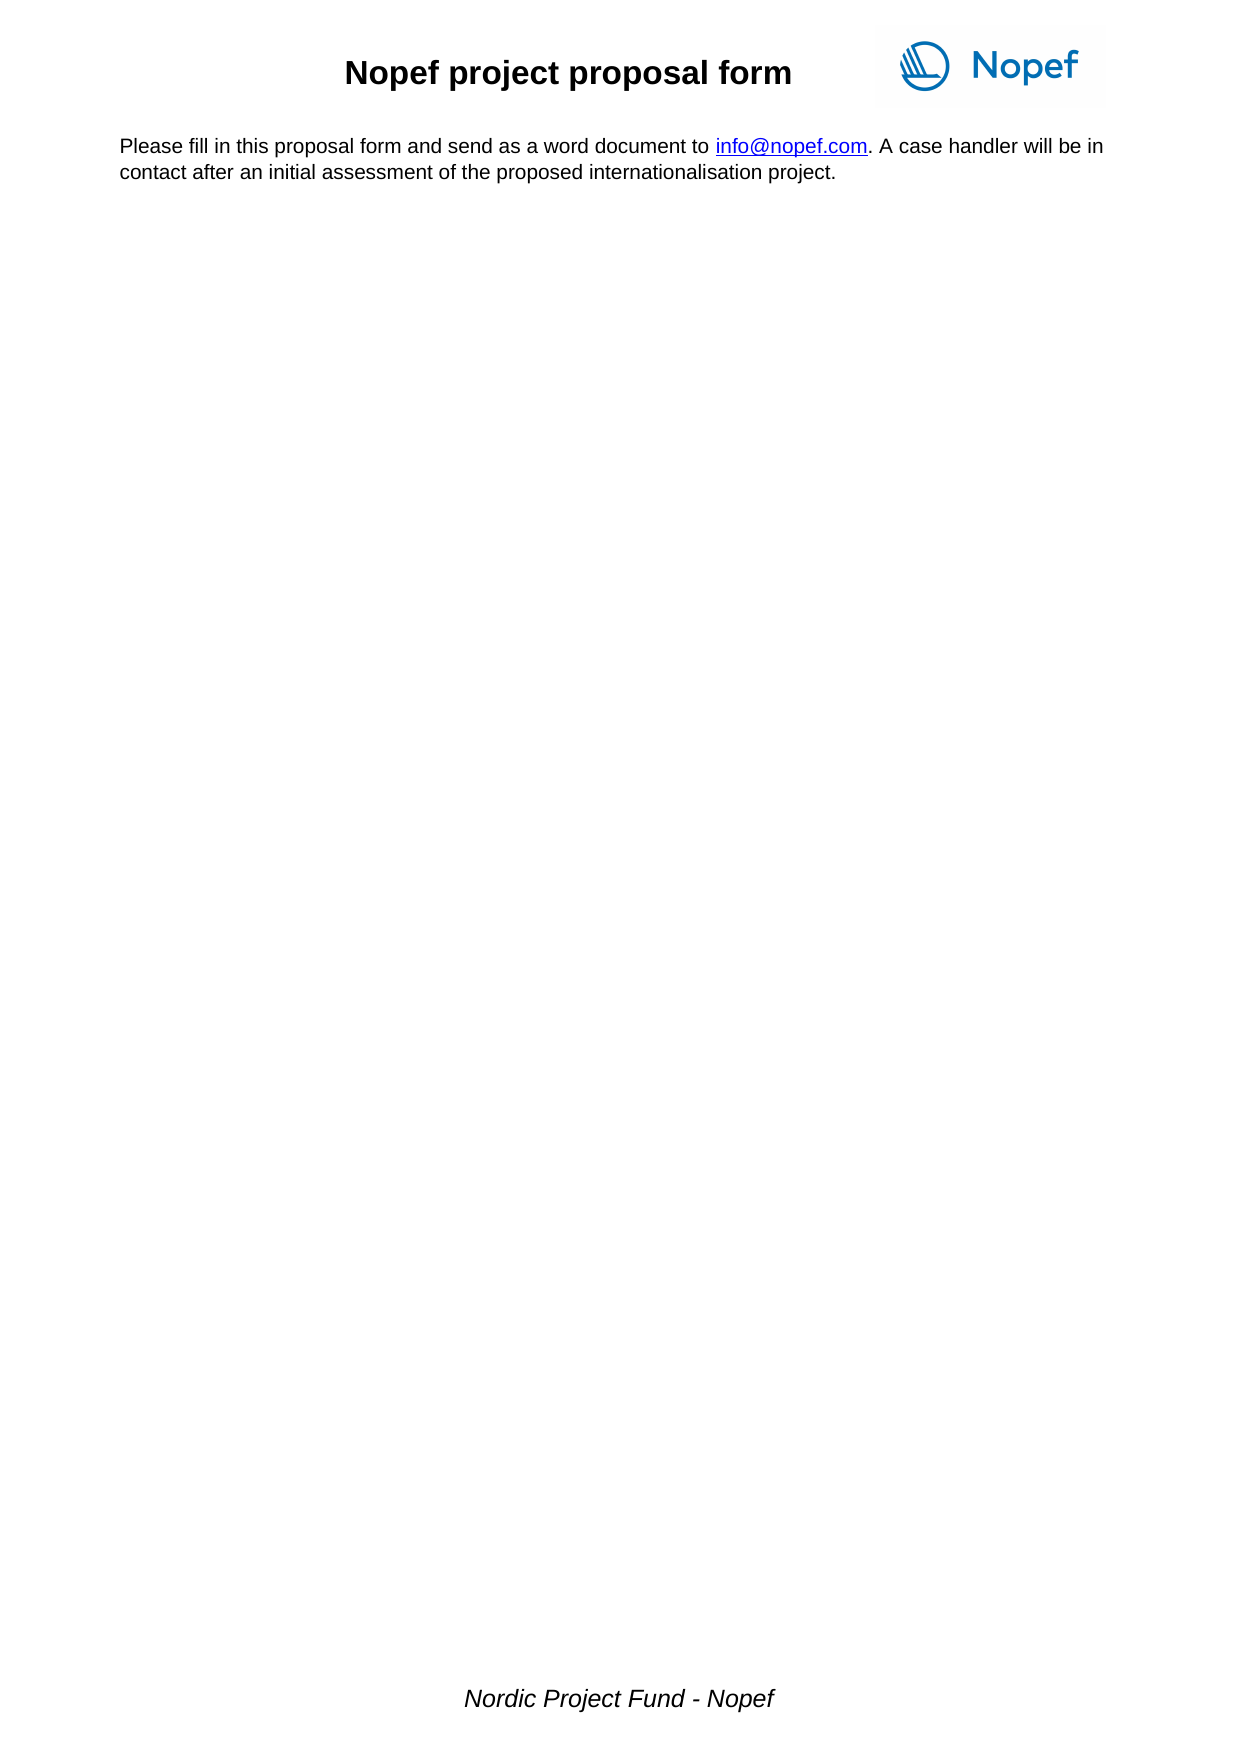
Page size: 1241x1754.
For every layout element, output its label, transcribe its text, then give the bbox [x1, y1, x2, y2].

picture [874, 25, 1106, 108]
text Please fill in this proposal form and send as a word document to info@nopef.com. A case handler will be in contact after an initial assessment of the proposed internationalisation project. [119, 134, 1165, 184]
